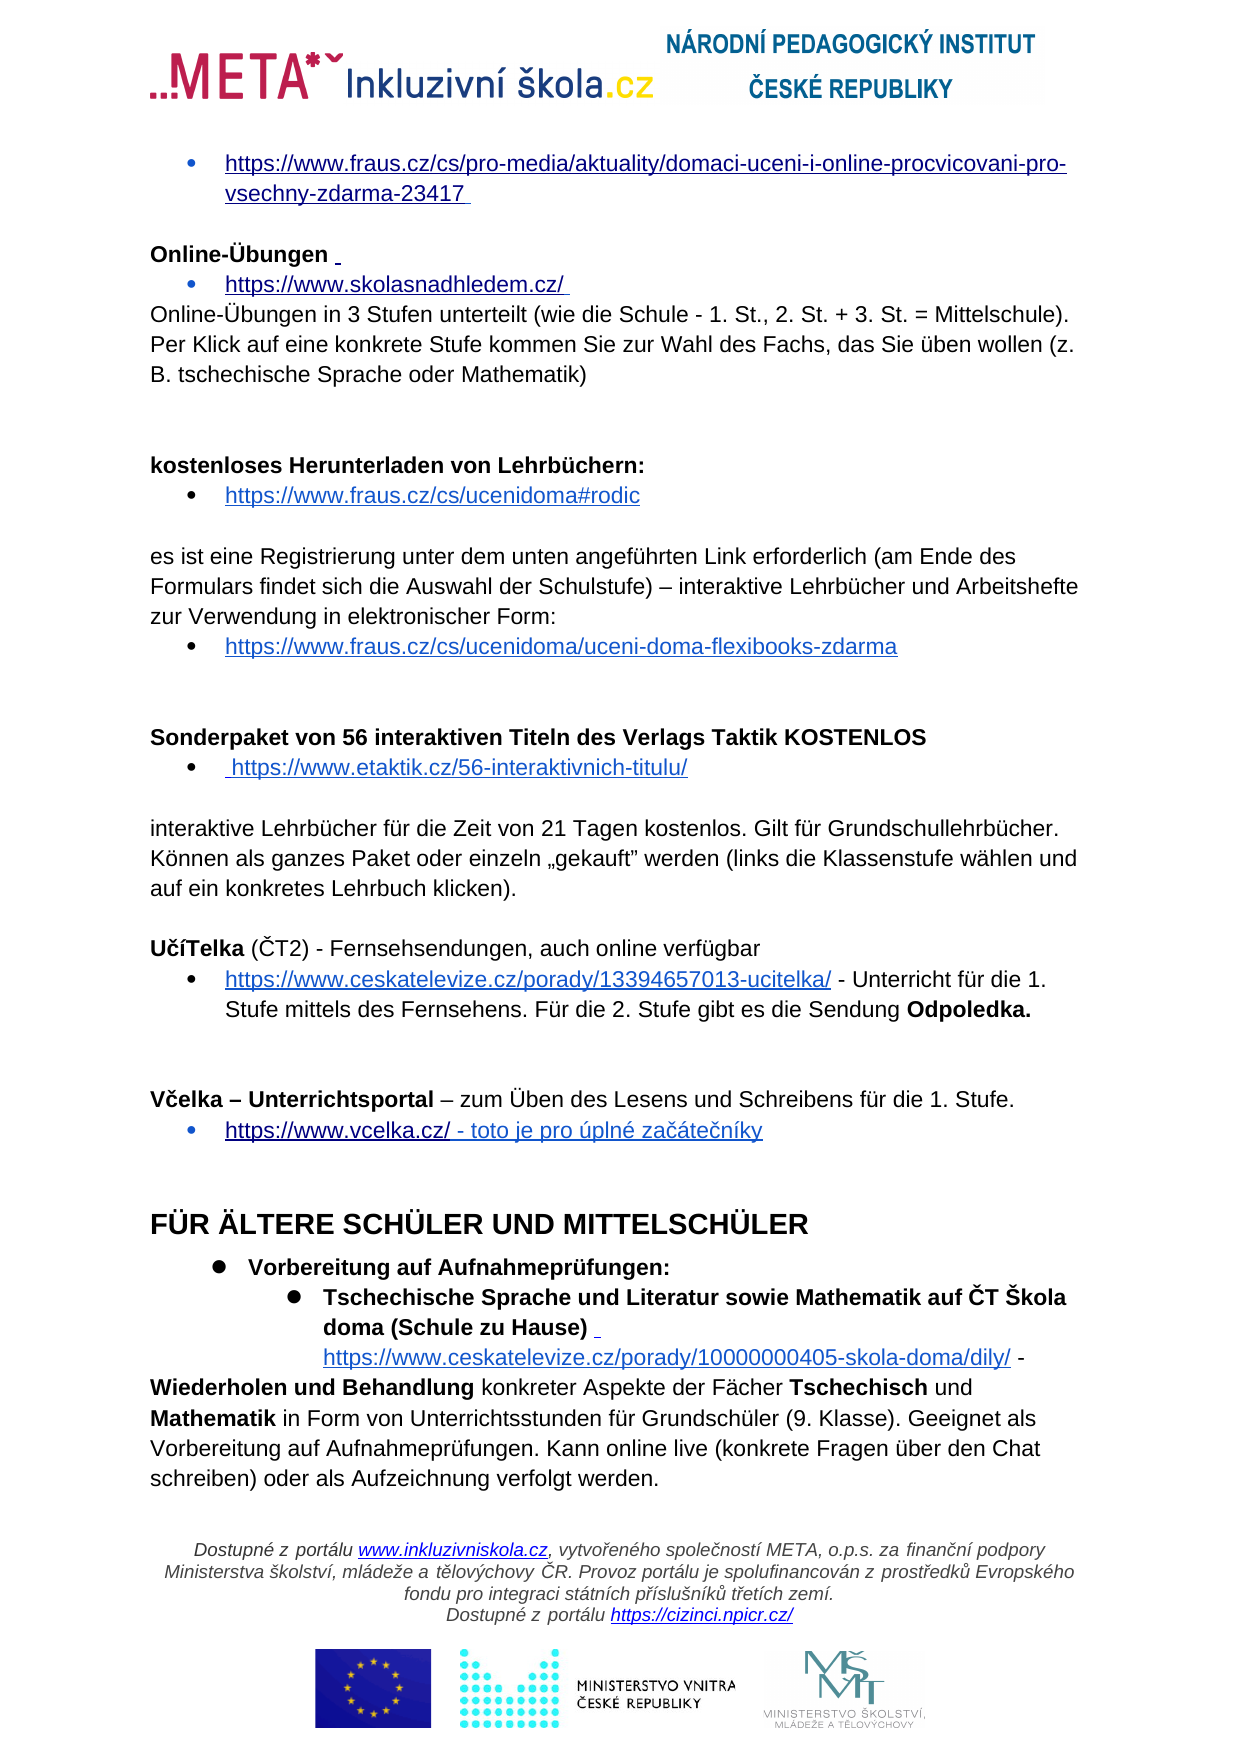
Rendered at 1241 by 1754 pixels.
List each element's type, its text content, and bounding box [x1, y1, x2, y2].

picture [763, 1651, 925, 1728]
text Per Klick auf eine konkrete Stufe kommen Sie zur Wahl des Fachs, das Sie üben wollen (z. B. tschechische Sprache oder Mathematik) [150, 331, 1090, 388]
list https://www.fraus.cz/cs/pro-media/aktuality/domaci-uceni-i-online-procvicovani-pro-vsechny-zdarma-23417 [187, 150, 1090, 207]
list https://www.vcelka.cz/ - toto je pro úplné začátečníky [187, 1117, 1090, 1143]
picture [150, 26, 1045, 106]
text UčíTelka (ČT2) - Fernsehsendungen, auch online verfügbar [150, 935, 1090, 962]
list https://www.fraus.cz/cs/ucenidoma#rodic [187, 482, 1090, 509]
text Wiederholen und Behandlung konkreter Aspekte der Fächer Tschechisch und Mathematik in Form von Unterrichtsstunden für Grundschüler (9. Klasse). Geeignet als Vorbereitung auf Aufnahmeprüfungen. Kann online live (konkrete Fragen über den Chat schreiben) oder als Aufzeichnung verfolgt werden. [150, 1374, 1090, 1491]
list https://www.fraus.cz/cs/ucenidoma/uceni-doma-flexibooks-zdarma [187, 633, 1090, 660]
picture [460, 1649, 736, 1728]
text kostenloses Herunterladen von Lehrbüchern: [150, 452, 1090, 478]
list https://www.skolasnadhledem.cz/ [187, 271, 1090, 297]
list Vorbereitung auf Aufnahmeprüfungen: [210, 1253, 1090, 1280]
text Online-Übungen in 3 Stufen unterteilt (wie die Schule - 1. St., 2. St. + 3. St. = Mittelschule). [150, 301, 1090, 327]
text FÜR ÄLTERE SCHÜLER UND MITTELSCHÜLER [150, 1207, 1090, 1241]
text Online-Übungen [150, 241, 1090, 267]
list https://www.etaktik.cz/56-interaktivnich-titulu/ [187, 754, 1090, 781]
list https://www.ceskatelevize.cz/porady/13394657013-ucitelka/ - Unterricht für die 1. Stufe mittels des Fernsehens. Für die 2. Stufe gibt es die Sendung Odpoledka. [187, 966, 1090, 1022]
text Včelka – Unterrichtsportal – zum Üben des Lesens und Schreibens für die 1. Stufe. [150, 1086, 1090, 1113]
picture [315, 1649, 432, 1728]
text Sonderpaket von 56 interaktiven Titeln des Verlags Taktik KOSTENLOS [150, 724, 1090, 750]
list Tschechische Sprache und Literatur sowie Mathematik auf ČT Škola doma (Schule zu Hause) https://www.ceskatelevize.cz/porady/10000000405-skola-doma/dily/ - [285, 1284, 1090, 1371]
text interaktive Lehrbücher für die Zeit von 21 Tagen kostenlos. Gilt für Grundschullehrbücher. Können als ganzes Paket oder einzeln „gekauft” werden (links die Klassenstufe wählen und auf ein konkretes Lehrbuch klicken). [150, 814, 1090, 901]
text es ist eine Registrierung unter dem unten angeführten Link erforderlich (am Ende des Formulars findet sich die Auswahl der Schulstufe) – interaktive Lehrbücher und Arbeitshefte zur Verwendung in elektronischer Form: [150, 543, 1090, 629]
